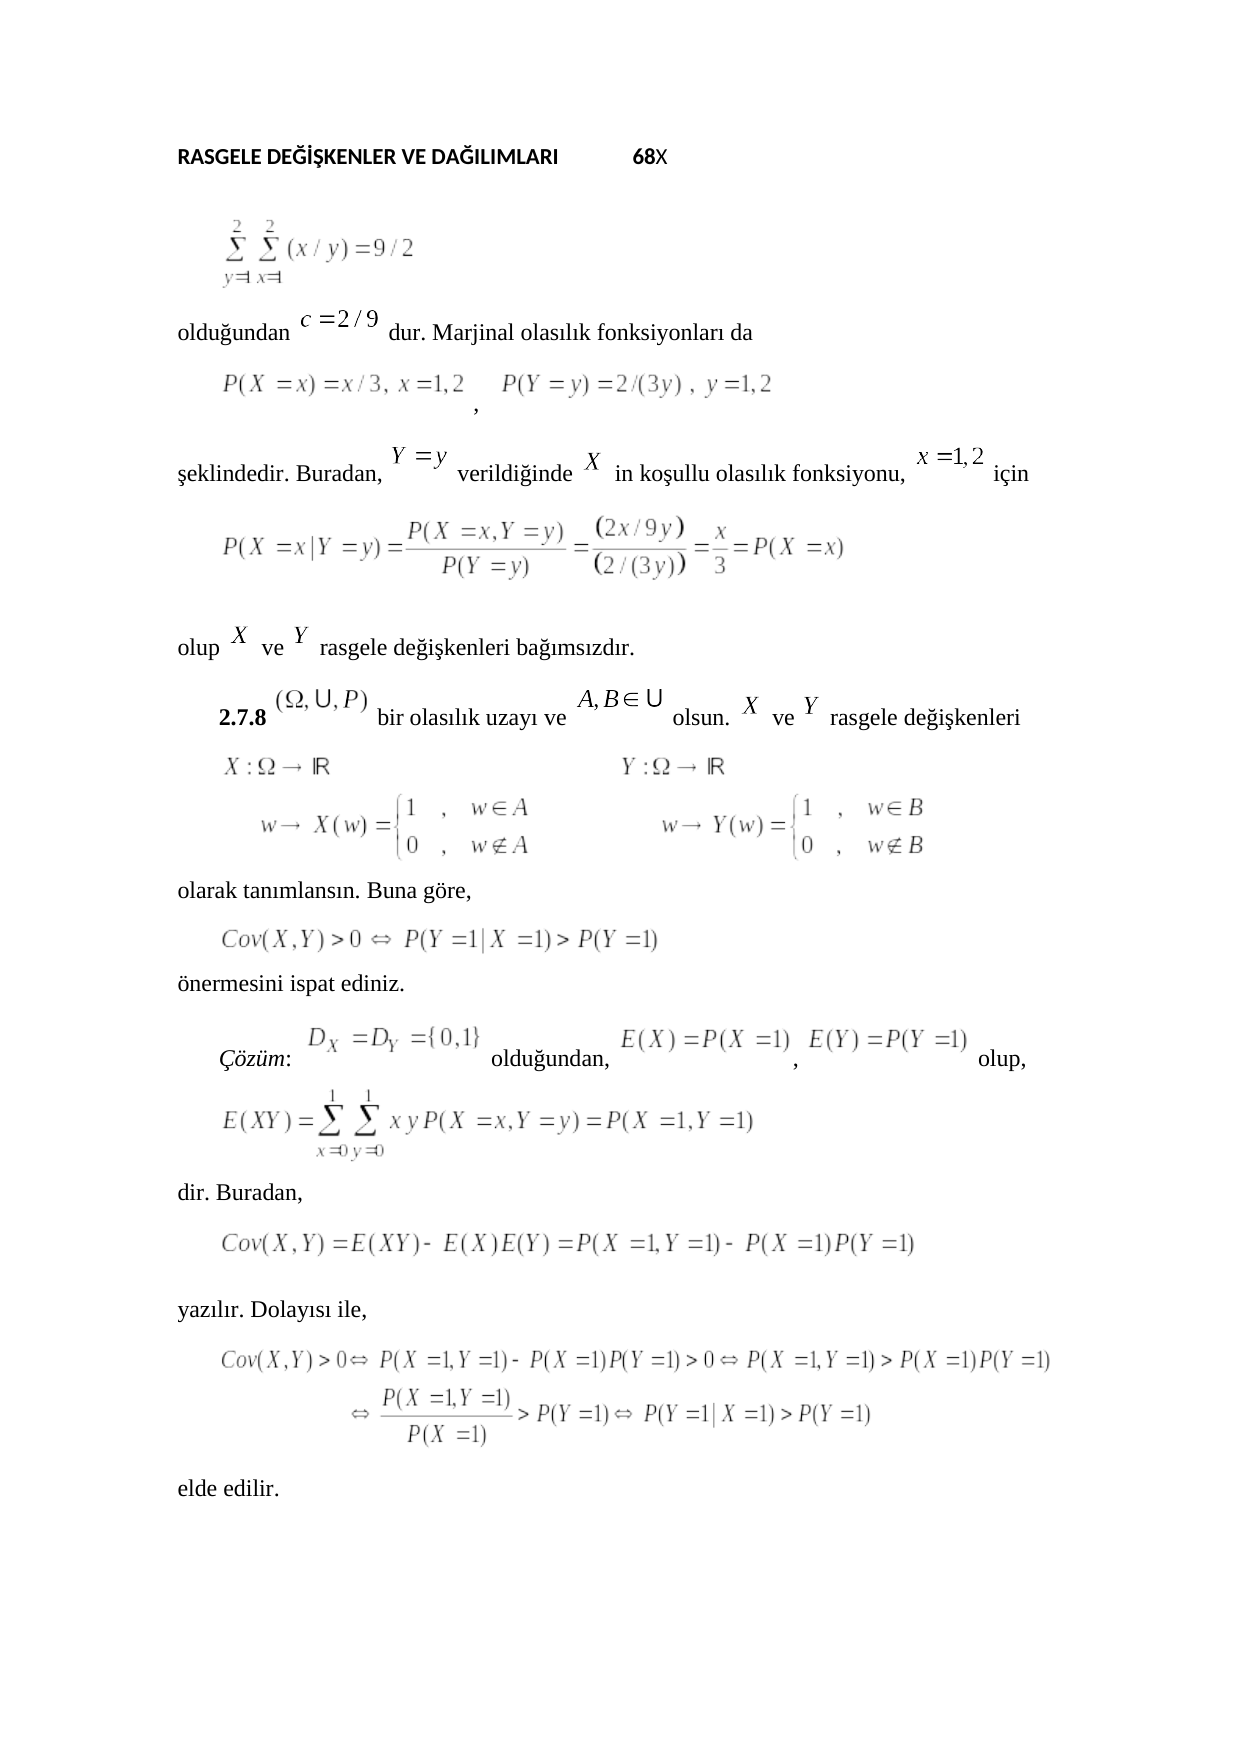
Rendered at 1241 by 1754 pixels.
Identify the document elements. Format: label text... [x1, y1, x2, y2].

text önermesini ispat ediniz. [177, 969, 1063, 997]
text olup ve rasgele değişkenleri bağımsızdır. [177, 620, 1063, 661]
text Çözüm: olduğundan, , olup, [177, 1021, 1063, 1072]
text şeklindedir. Buradan, verildiğinde in koşullu olasılık fonksiyonu, için [177, 441, 1063, 487]
text olduğundan dur. Marjinal olasılık fonksiyonları da [177, 303, 1063, 346]
text yazılır. Dolayısı ile, [177, 1295, 1063, 1323]
text elde edilir. [177, 1347, 1063, 1501]
text 2.7.8 bir olasılık uzayı ve olsun. ve rasgele değişkenleri [177, 685, 1063, 731]
text dir. Buradan, [177, 1178, 1063, 1206]
text , [177, 370, 1063, 416]
text olarak tanımlansın. Buna göre, [177, 876, 1063, 904]
